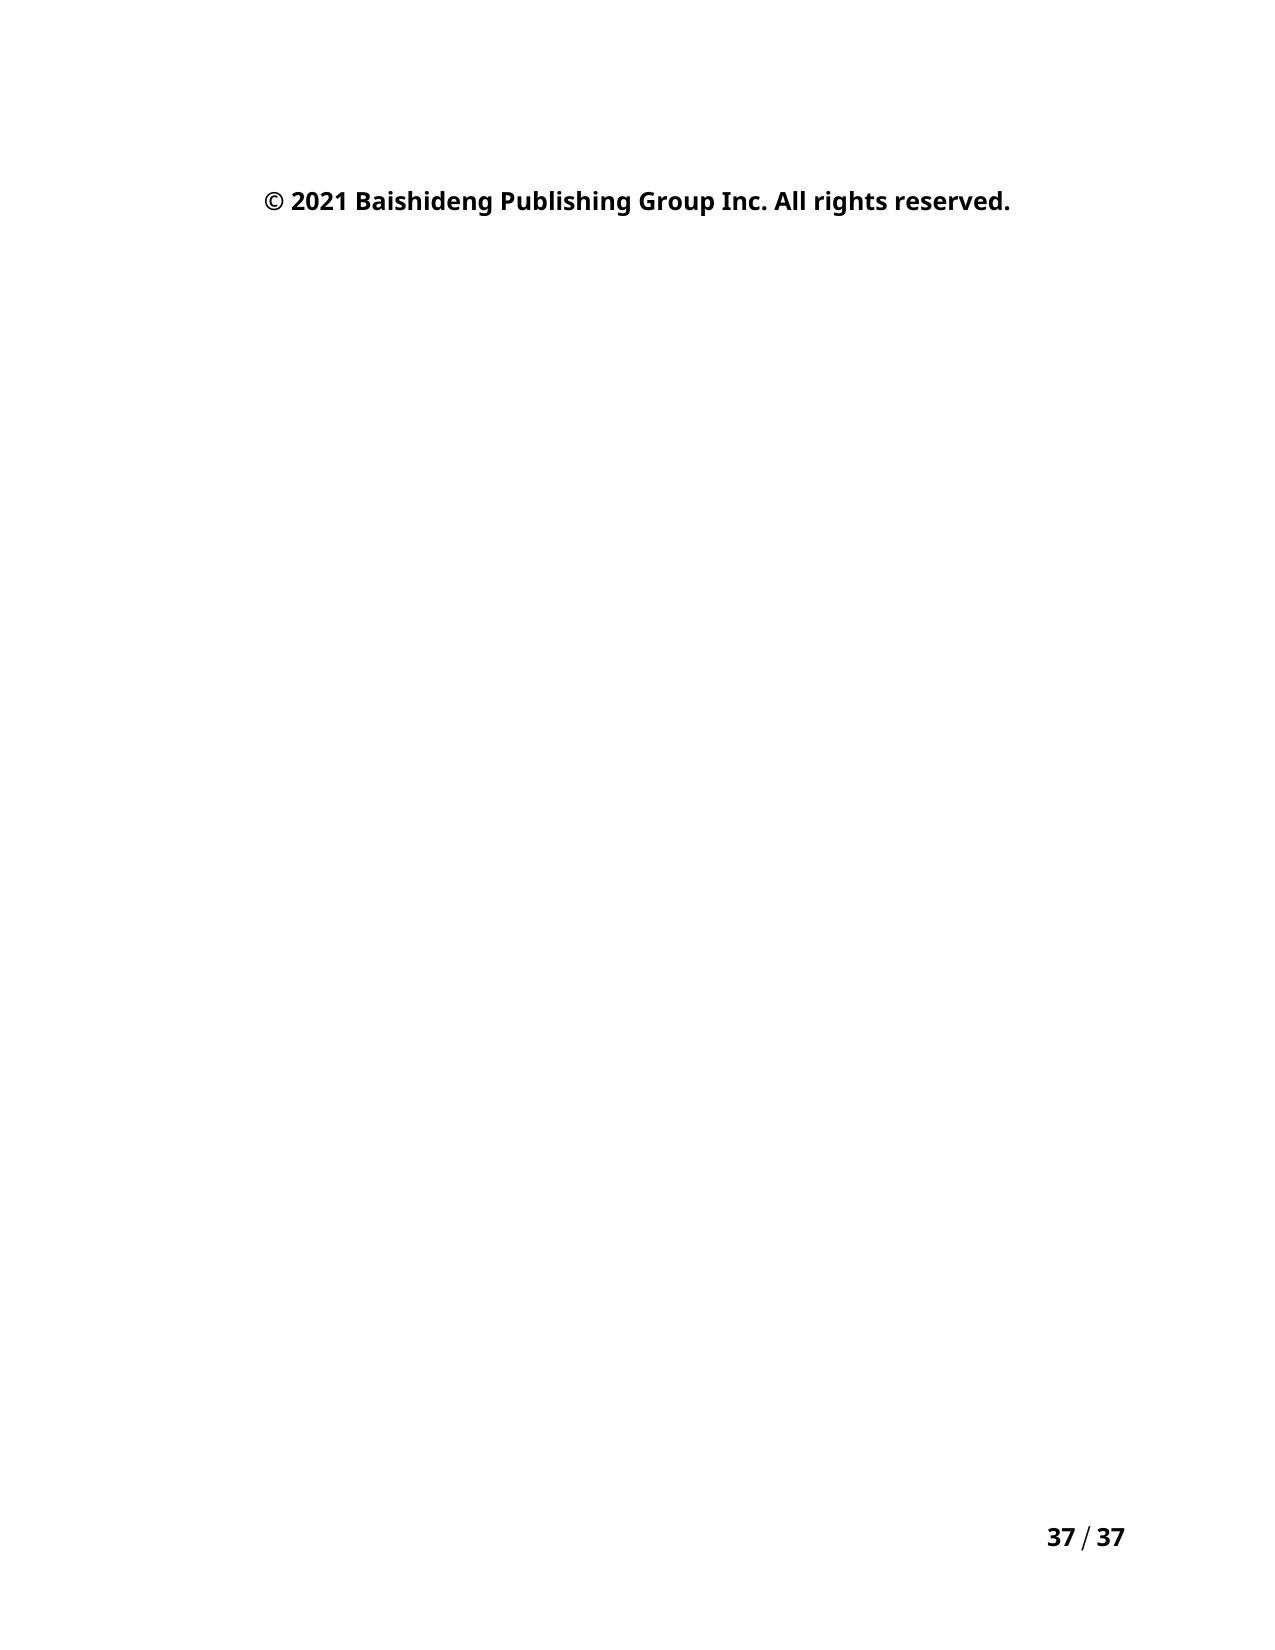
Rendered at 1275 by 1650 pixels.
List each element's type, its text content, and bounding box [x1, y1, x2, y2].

text © 2021 Baishideng Publishing Group Inc. All rights reserved. [150, 184, 1125, 218]
